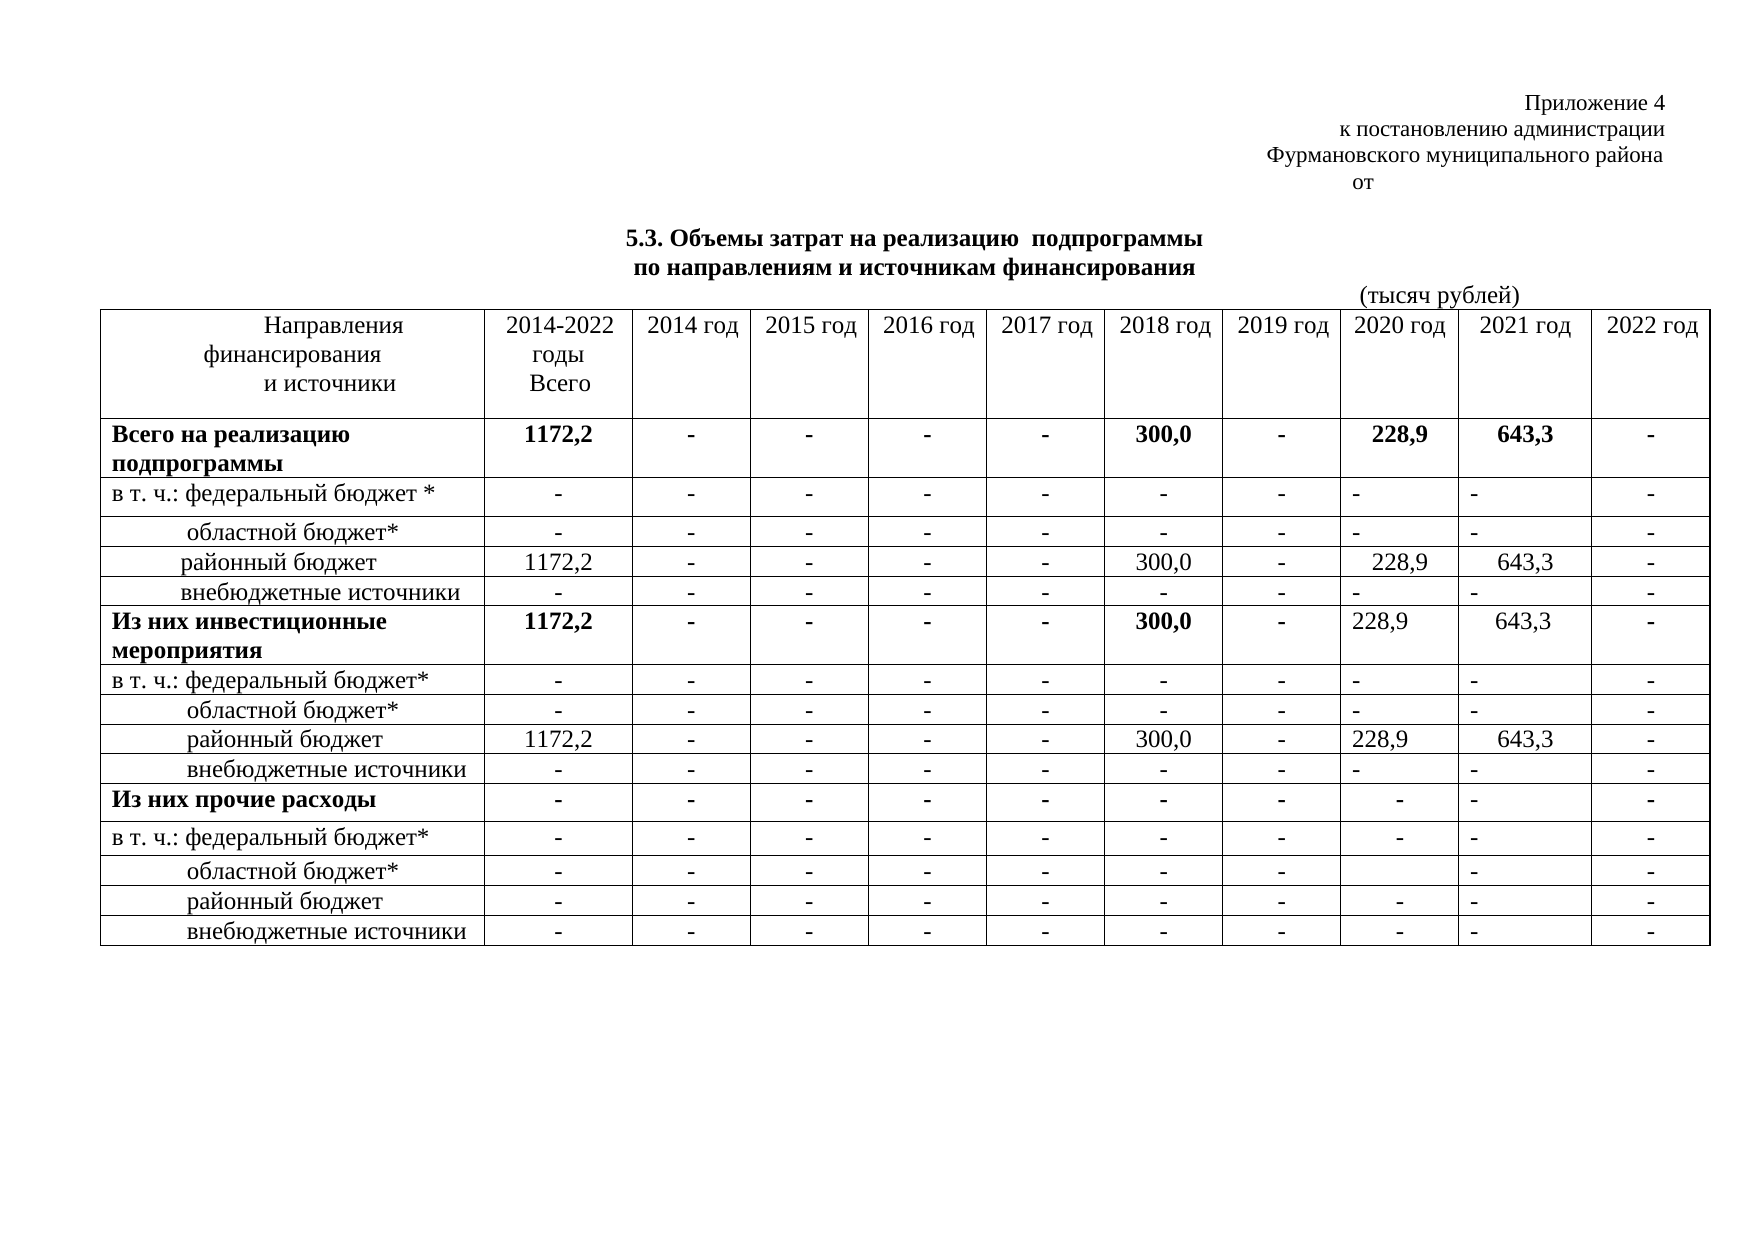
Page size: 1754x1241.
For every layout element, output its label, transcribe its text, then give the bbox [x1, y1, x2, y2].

table_cell - [1592, 478, 1709, 516]
table_cell - [633, 916, 750, 945]
table_cell внебюджетные источники [101, 916, 484, 945]
table_cell внебюджетные источники [101, 754, 484, 783]
table_cell - [751, 478, 868, 516]
table_cell 228,9 [1341, 419, 1458, 477]
table_cell - [1223, 547, 1340, 576]
table_cell - [1592, 419, 1709, 477]
table_cell - [1459, 754, 1591, 783]
table_cell - [633, 665, 750, 694]
table_cell - [869, 478, 986, 516]
table_cell - [1223, 856, 1340, 885]
table_cell - [869, 856, 986, 885]
table_cell 300,0 [1105, 606, 1222, 664]
text 5.3. Объемы затрат на реализацию подпрограммы [89, 223, 1665, 252]
table_cell - [633, 695, 750, 723]
table_header 2020 год [1341, 310, 1458, 418]
table_cell - [869, 754, 986, 783]
table_cell - [869, 577, 986, 605]
table_cell в т. ч.: федеральный бюджет * [101, 478, 484, 516]
table_cell - [869, 725, 986, 753]
table_cell - [1592, 784, 1709, 821]
table_cell 1172,2 [485, 606, 632, 664]
table_header 2014-2022 годы Всего [485, 310, 632, 418]
table_cell - [1223, 517, 1340, 546]
table_cell - [1592, 856, 1709, 885]
table_cell - [751, 886, 868, 915]
table_cell 643,3 [1459, 725, 1591, 753]
table_cell - [1592, 822, 1709, 855]
table_cell - [485, 856, 632, 885]
table_cell - [869, 916, 986, 945]
text к постановлению администрации [89, 115, 1665, 141]
table_cell - [869, 547, 986, 576]
table_cell - [869, 784, 986, 821]
table_cell - [633, 606, 750, 664]
table_cell - [751, 754, 868, 783]
table_header 2019 год [1223, 310, 1340, 418]
table_cell Всего на реализацию подпрограммы [101, 419, 484, 477]
table_cell - [1223, 665, 1340, 694]
table_cell 1172,2 [485, 419, 632, 477]
table_cell [1341, 856, 1458, 885]
table_cell - [1459, 886, 1591, 915]
table_cell - [1341, 822, 1458, 855]
table_cell - [633, 577, 750, 605]
table_header 2017 год [987, 310, 1104, 418]
table_cell - [751, 822, 868, 855]
table_cell - [987, 419, 1104, 477]
table_cell - [869, 665, 986, 694]
table_cell - [1341, 478, 1458, 516]
table_cell - [1223, 478, 1340, 516]
table_cell - [1223, 886, 1340, 915]
table_cell - [1223, 784, 1340, 821]
table_cell - [869, 606, 986, 664]
table_cell - [1341, 695, 1458, 723]
table_cell - [633, 822, 750, 855]
table_cell - [633, 419, 750, 477]
table_cell 228,9 [1341, 606, 1458, 664]
table_cell - [633, 725, 750, 753]
table_cell районный бюджет [101, 547, 484, 576]
table_cell - [1223, 916, 1340, 945]
table_cell - [1592, 517, 1709, 546]
table_cell Из них инвестиционные мероприятия [101, 606, 484, 664]
table_header 2014 год [633, 310, 750, 418]
table_cell 300,0 [1105, 419, 1222, 477]
table_cell - [751, 419, 868, 477]
table_cell - [485, 784, 632, 821]
table_header 2018 год [1105, 310, 1222, 418]
table_cell - [751, 517, 868, 546]
table_cell - [1459, 478, 1591, 516]
table_cell - [485, 665, 632, 694]
text (тысяч рублей) [89, 280, 1665, 309]
table_cell - [1459, 695, 1591, 723]
table_header 2021 год [1459, 310, 1591, 418]
table_cell - [987, 725, 1104, 753]
table_cell - [869, 822, 986, 855]
table_cell - [1592, 916, 1709, 945]
table_cell - [1592, 547, 1709, 576]
table_cell - [1223, 822, 1340, 855]
table_cell 1172,2 [485, 725, 632, 753]
table_header 2016 год [869, 310, 986, 418]
table_cell - [869, 695, 986, 723]
table_cell - [1341, 916, 1458, 945]
table_cell - [1105, 577, 1222, 605]
table_cell - [485, 754, 632, 783]
table_cell в т. ч.: федеральный бюджет* [101, 665, 484, 694]
table_cell - [633, 886, 750, 915]
table_cell - [987, 695, 1104, 723]
table_cell в т. ч.: федеральный бюджет* [101, 822, 484, 855]
table_cell областной бюджет* [101, 517, 484, 546]
table_cell 643,3 [1459, 606, 1591, 664]
table_cell - [1105, 856, 1222, 885]
table_cell 643,3 [1459, 419, 1591, 477]
table_header 2022 год [1592, 310, 1709, 418]
table_cell - [485, 695, 632, 723]
table_cell - [1459, 856, 1591, 885]
table_cell - [1223, 754, 1340, 783]
table_cell - [485, 822, 632, 855]
table_cell - [751, 577, 868, 605]
table_cell - [1223, 577, 1340, 605]
text Фурмановского муниципального района [89, 141, 1665, 168]
table_cell - [751, 784, 868, 821]
table_cell - [869, 886, 986, 915]
table_cell - [1223, 725, 1340, 753]
table_cell - [987, 478, 1104, 516]
table_cell - [869, 517, 986, 546]
table_cell районный бюджет [101, 725, 484, 753]
table_cell - [987, 577, 1104, 605]
table_cell - [1592, 577, 1709, 605]
table_cell районный бюджет [101, 886, 484, 915]
table_cell - [987, 754, 1104, 783]
table_cell - [987, 886, 1104, 915]
table_cell - [1592, 695, 1709, 723]
table_cell - [1459, 822, 1591, 855]
table_cell - [751, 856, 868, 885]
table_cell - [633, 517, 750, 546]
table_cell 228,9 [1341, 547, 1458, 576]
table_cell - [1592, 886, 1709, 915]
table_cell - [1459, 916, 1591, 945]
table_cell 1172,2 [485, 547, 632, 576]
table_cell 643,3 [1459, 547, 1591, 576]
table_cell - [485, 577, 632, 605]
table_cell - [1105, 916, 1222, 945]
table_cell - [987, 856, 1104, 885]
table_cell областной бюджет* [101, 856, 484, 885]
table_cell - [1341, 665, 1458, 694]
table_cell - [1592, 665, 1709, 694]
table_cell - [633, 856, 750, 885]
table_cell - [633, 478, 750, 516]
table_header Направления финансирования и источники [101, 310, 484, 418]
table_cell - [1341, 784, 1458, 821]
table_cell - [1592, 725, 1709, 753]
table_cell - [1341, 577, 1458, 605]
table_cell - [1223, 695, 1340, 723]
table_cell - [987, 547, 1104, 576]
table_cell - [751, 547, 868, 576]
table_cell - [1341, 754, 1458, 783]
table_cell - [485, 916, 632, 945]
table_cell - [751, 916, 868, 945]
table_cell - [751, 695, 868, 723]
text Приложение 4 [89, 89, 1665, 115]
table_cell - [485, 478, 632, 516]
table_cell - [987, 916, 1104, 945]
table_cell - [751, 606, 868, 664]
table_cell - [1105, 886, 1222, 915]
table_cell - [1105, 754, 1222, 783]
table_cell - [987, 784, 1104, 821]
table_header 2015 год [751, 310, 868, 418]
table_cell - [633, 754, 750, 783]
table_cell - [1105, 665, 1222, 694]
table_cell - [1459, 784, 1591, 821]
table_cell - [1592, 606, 1709, 664]
table_cell - [633, 784, 750, 821]
table_cell - [987, 517, 1104, 546]
text по направлениям и источникам финансирования [89, 252, 1665, 280]
table_cell - [485, 517, 632, 546]
table_cell Из них прочие расходы [101, 784, 484, 821]
table_cell - [751, 665, 868, 694]
table_cell - [1459, 517, 1591, 546]
table_cell - [1105, 695, 1222, 723]
table_cell - [1223, 419, 1340, 477]
table_cell - [1105, 517, 1222, 546]
table_cell - [1341, 517, 1458, 546]
table_cell 300,0 [1105, 547, 1222, 576]
table_cell 300,0 [1105, 725, 1222, 753]
table_cell 228,9 [1341, 725, 1458, 753]
table_cell - [1105, 784, 1222, 821]
table_cell - [1105, 478, 1222, 516]
table_cell - [633, 547, 750, 576]
table_cell - [987, 606, 1104, 664]
text от [89, 168, 1665, 194]
table_cell - [485, 886, 632, 915]
table_cell - [1459, 665, 1591, 694]
table_cell - [1341, 886, 1458, 915]
table_cell - [869, 419, 986, 477]
table_cell областной бюджет* [101, 695, 484, 723]
table_cell - [987, 822, 1104, 855]
table_cell - [1459, 577, 1591, 605]
table_cell - [987, 665, 1104, 694]
table_cell внебюджетные источники [101, 577, 484, 605]
table_cell - [1223, 606, 1340, 664]
table_cell - [1105, 822, 1222, 855]
table_cell - [1592, 754, 1709, 783]
table_cell - [751, 725, 868, 753]
